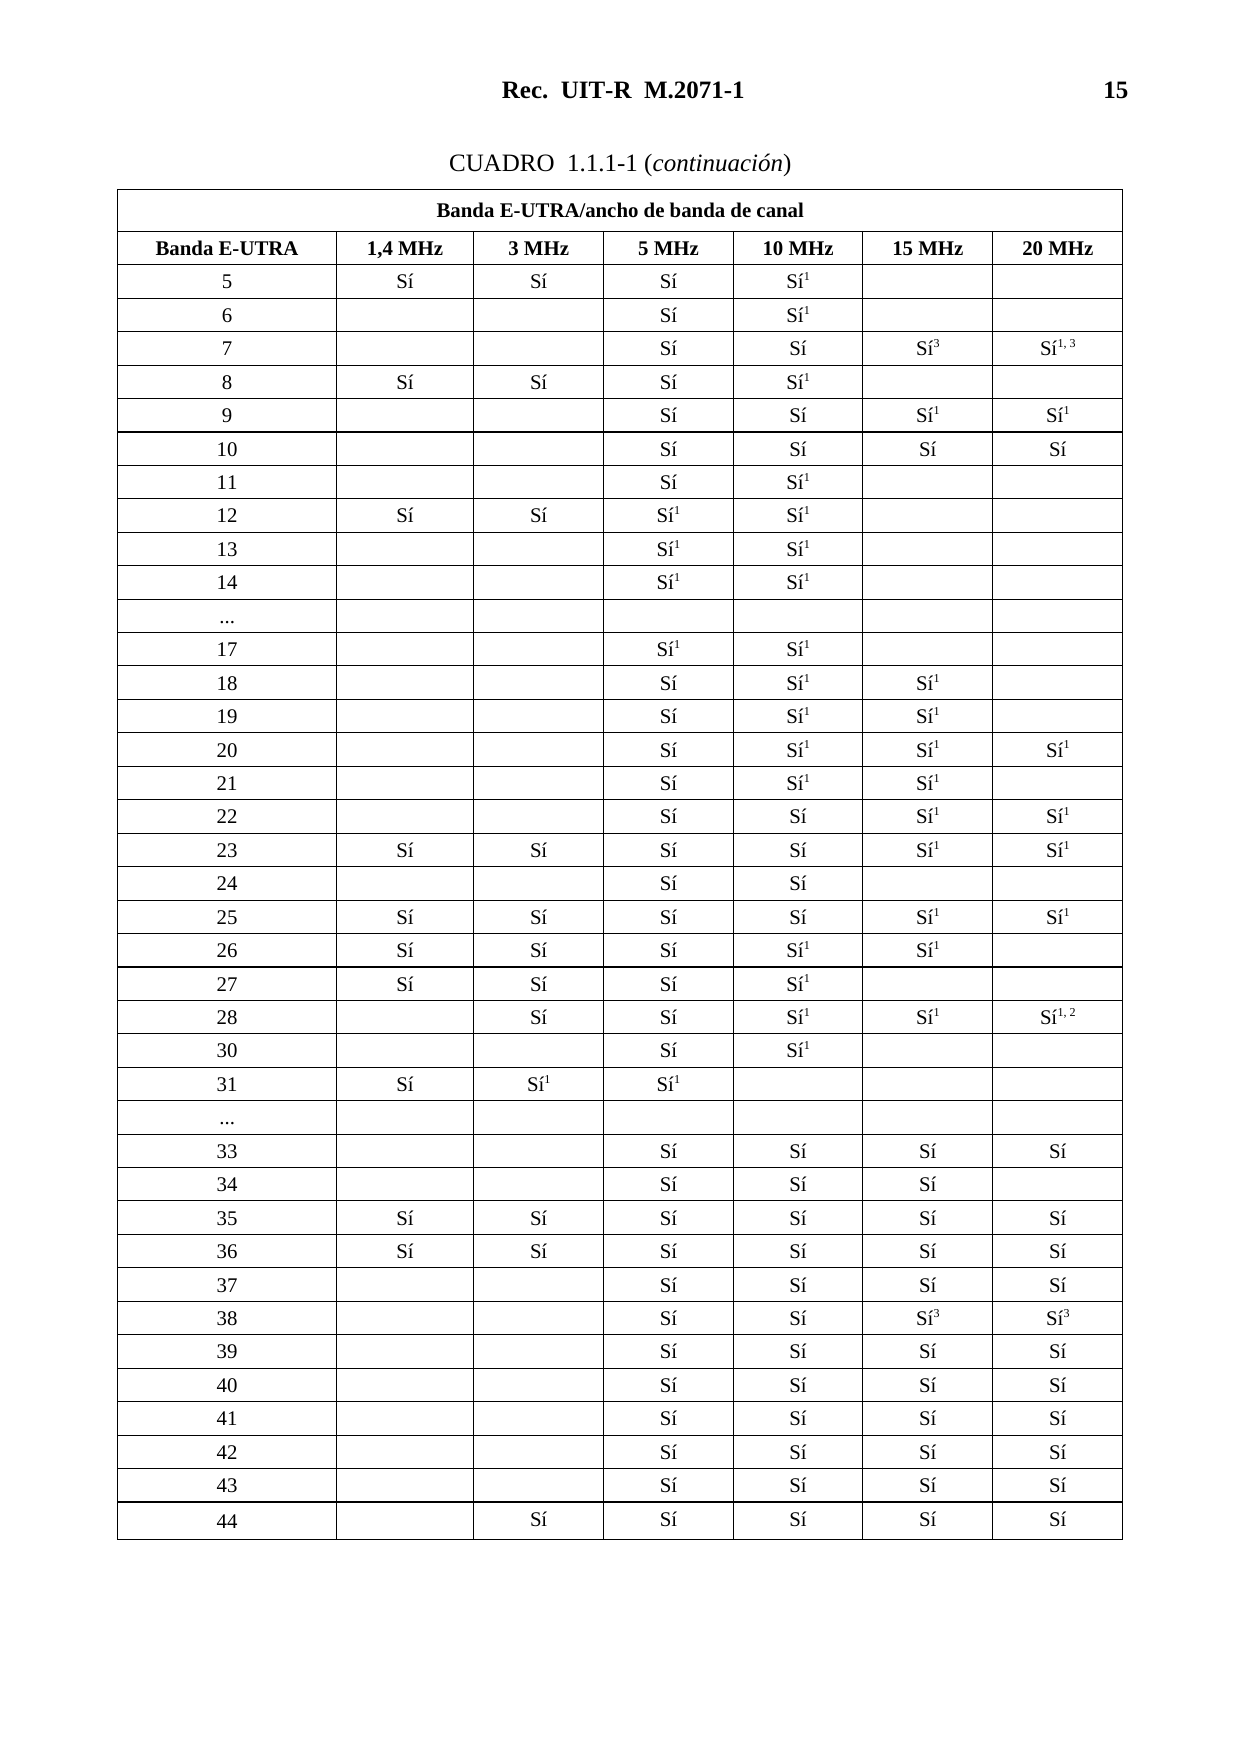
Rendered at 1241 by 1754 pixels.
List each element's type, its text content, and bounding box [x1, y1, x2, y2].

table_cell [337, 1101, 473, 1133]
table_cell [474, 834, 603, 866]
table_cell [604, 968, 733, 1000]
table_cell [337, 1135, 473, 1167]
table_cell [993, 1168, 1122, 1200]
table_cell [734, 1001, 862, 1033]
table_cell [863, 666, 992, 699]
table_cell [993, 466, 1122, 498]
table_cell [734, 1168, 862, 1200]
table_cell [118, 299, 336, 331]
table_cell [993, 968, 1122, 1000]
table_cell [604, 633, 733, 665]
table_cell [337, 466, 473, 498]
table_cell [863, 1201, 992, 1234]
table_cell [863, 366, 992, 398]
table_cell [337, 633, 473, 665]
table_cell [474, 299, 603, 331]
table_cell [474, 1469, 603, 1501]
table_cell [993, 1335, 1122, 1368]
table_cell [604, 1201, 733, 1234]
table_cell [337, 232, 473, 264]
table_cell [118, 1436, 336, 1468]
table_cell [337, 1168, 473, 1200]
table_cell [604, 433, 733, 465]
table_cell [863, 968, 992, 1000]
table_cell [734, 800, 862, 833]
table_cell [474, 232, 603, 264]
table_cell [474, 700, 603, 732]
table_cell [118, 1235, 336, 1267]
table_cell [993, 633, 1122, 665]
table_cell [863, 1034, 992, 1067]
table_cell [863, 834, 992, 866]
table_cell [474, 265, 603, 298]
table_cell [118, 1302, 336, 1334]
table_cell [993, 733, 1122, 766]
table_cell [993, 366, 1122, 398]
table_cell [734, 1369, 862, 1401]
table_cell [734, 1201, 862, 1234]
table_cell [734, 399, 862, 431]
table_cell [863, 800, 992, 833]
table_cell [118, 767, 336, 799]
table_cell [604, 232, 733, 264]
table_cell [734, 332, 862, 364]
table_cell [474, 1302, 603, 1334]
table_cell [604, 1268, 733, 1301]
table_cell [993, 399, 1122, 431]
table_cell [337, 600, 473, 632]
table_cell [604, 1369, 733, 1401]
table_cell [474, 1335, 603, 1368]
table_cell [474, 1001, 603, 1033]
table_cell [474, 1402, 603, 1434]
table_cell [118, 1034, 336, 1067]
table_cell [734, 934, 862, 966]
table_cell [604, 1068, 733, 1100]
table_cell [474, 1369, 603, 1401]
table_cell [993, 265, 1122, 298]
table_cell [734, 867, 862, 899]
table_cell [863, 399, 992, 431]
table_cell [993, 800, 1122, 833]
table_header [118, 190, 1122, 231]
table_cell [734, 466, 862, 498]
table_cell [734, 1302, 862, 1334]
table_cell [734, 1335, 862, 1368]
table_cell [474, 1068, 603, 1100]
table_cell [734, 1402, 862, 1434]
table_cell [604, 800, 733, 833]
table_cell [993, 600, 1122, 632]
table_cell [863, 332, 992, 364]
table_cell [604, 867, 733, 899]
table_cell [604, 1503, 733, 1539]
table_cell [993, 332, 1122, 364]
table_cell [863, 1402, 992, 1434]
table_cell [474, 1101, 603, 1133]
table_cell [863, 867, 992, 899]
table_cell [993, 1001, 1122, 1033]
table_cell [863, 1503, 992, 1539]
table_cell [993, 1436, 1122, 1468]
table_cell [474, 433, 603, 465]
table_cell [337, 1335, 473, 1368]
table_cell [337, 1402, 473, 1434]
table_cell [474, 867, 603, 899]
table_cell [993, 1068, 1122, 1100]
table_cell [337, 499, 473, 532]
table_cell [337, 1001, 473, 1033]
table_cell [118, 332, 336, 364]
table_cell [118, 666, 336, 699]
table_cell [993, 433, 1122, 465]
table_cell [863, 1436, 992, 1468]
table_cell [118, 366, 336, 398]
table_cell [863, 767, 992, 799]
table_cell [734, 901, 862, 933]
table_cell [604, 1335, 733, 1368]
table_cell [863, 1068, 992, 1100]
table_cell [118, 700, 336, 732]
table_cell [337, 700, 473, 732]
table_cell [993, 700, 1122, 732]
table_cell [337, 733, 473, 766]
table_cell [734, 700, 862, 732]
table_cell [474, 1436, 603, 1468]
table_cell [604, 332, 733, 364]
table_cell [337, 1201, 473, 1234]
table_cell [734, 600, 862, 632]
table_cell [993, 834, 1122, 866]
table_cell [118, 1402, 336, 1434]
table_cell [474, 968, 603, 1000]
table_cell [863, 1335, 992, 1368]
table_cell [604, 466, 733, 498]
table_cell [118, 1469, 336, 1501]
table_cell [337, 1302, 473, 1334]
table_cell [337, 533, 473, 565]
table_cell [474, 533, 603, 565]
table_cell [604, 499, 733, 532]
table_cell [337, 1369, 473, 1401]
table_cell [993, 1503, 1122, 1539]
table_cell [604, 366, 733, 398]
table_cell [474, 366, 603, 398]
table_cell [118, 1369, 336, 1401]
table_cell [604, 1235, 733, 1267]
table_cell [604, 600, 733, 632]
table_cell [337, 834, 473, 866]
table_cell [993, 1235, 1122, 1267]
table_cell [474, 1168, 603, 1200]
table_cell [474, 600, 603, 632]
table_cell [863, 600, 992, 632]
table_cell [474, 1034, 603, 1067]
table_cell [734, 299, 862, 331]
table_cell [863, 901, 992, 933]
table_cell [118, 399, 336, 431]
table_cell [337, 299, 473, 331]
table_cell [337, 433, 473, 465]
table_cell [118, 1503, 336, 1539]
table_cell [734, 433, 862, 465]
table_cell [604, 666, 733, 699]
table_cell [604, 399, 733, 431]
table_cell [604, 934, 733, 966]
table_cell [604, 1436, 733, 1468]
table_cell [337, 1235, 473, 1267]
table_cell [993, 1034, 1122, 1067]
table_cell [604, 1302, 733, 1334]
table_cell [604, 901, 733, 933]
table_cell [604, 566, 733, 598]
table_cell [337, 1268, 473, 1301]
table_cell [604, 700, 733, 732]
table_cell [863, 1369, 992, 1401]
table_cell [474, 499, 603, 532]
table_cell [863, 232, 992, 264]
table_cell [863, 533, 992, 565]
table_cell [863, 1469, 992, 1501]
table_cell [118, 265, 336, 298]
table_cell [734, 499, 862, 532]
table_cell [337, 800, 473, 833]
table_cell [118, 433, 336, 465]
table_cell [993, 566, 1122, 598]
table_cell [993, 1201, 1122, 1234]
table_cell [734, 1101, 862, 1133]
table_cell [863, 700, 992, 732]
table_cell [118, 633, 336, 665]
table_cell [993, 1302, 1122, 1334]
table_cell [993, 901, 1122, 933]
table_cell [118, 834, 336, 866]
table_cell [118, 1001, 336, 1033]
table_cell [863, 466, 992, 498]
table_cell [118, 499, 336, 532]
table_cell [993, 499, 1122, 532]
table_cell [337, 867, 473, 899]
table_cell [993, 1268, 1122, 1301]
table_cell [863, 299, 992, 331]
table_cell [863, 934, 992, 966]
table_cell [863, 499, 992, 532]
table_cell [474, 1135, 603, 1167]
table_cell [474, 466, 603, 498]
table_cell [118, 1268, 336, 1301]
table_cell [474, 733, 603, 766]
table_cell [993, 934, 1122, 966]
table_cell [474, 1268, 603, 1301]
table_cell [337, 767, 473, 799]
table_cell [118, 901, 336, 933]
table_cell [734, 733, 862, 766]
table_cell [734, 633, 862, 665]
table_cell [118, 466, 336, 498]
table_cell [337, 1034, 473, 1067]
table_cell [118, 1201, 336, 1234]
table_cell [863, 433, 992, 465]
text CUADRO 1.1.1-1 (continuación) [118, 148, 1122, 176]
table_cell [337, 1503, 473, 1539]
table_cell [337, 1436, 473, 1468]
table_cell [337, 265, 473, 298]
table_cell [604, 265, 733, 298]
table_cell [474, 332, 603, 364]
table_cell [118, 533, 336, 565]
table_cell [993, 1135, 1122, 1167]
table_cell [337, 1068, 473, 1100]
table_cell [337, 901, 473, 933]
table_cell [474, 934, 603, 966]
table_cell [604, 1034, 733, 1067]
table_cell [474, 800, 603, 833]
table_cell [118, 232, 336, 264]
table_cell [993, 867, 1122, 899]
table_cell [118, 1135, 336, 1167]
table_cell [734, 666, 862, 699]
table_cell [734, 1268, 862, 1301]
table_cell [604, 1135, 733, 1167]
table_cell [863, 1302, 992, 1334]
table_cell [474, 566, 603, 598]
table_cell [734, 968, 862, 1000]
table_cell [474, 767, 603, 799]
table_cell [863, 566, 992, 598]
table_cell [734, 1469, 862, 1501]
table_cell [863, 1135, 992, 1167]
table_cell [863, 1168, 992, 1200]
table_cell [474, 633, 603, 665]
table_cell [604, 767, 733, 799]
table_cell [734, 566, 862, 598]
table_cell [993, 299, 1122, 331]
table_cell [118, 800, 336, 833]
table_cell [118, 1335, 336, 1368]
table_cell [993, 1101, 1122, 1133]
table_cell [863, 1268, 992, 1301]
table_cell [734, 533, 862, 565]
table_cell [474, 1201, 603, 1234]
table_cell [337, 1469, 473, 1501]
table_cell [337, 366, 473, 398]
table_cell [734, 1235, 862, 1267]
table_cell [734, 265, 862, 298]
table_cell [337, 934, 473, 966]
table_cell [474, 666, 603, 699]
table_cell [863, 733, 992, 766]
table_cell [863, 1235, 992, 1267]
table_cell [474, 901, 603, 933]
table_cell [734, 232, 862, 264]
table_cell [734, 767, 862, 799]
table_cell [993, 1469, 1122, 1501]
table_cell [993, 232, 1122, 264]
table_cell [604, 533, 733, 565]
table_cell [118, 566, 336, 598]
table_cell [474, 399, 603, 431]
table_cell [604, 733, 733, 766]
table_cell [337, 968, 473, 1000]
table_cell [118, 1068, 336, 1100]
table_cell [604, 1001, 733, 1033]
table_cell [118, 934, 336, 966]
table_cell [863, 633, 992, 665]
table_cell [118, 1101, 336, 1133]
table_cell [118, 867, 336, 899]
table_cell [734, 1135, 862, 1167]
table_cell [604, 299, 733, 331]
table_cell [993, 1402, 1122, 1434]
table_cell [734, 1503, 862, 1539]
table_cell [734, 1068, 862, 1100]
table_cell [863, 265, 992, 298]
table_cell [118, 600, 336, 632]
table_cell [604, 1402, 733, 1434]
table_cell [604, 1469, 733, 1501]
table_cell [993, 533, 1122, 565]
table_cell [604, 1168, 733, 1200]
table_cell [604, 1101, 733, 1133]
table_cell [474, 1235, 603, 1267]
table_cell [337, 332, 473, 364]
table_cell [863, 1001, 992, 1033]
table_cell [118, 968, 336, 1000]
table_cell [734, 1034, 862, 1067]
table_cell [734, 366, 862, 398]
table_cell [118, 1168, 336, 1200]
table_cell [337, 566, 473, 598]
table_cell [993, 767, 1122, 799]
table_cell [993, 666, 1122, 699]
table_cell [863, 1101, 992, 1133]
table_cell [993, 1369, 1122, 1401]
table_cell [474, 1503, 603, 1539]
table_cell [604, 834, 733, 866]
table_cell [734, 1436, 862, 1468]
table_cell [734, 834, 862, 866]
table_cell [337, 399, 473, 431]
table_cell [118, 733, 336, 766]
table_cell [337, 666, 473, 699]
